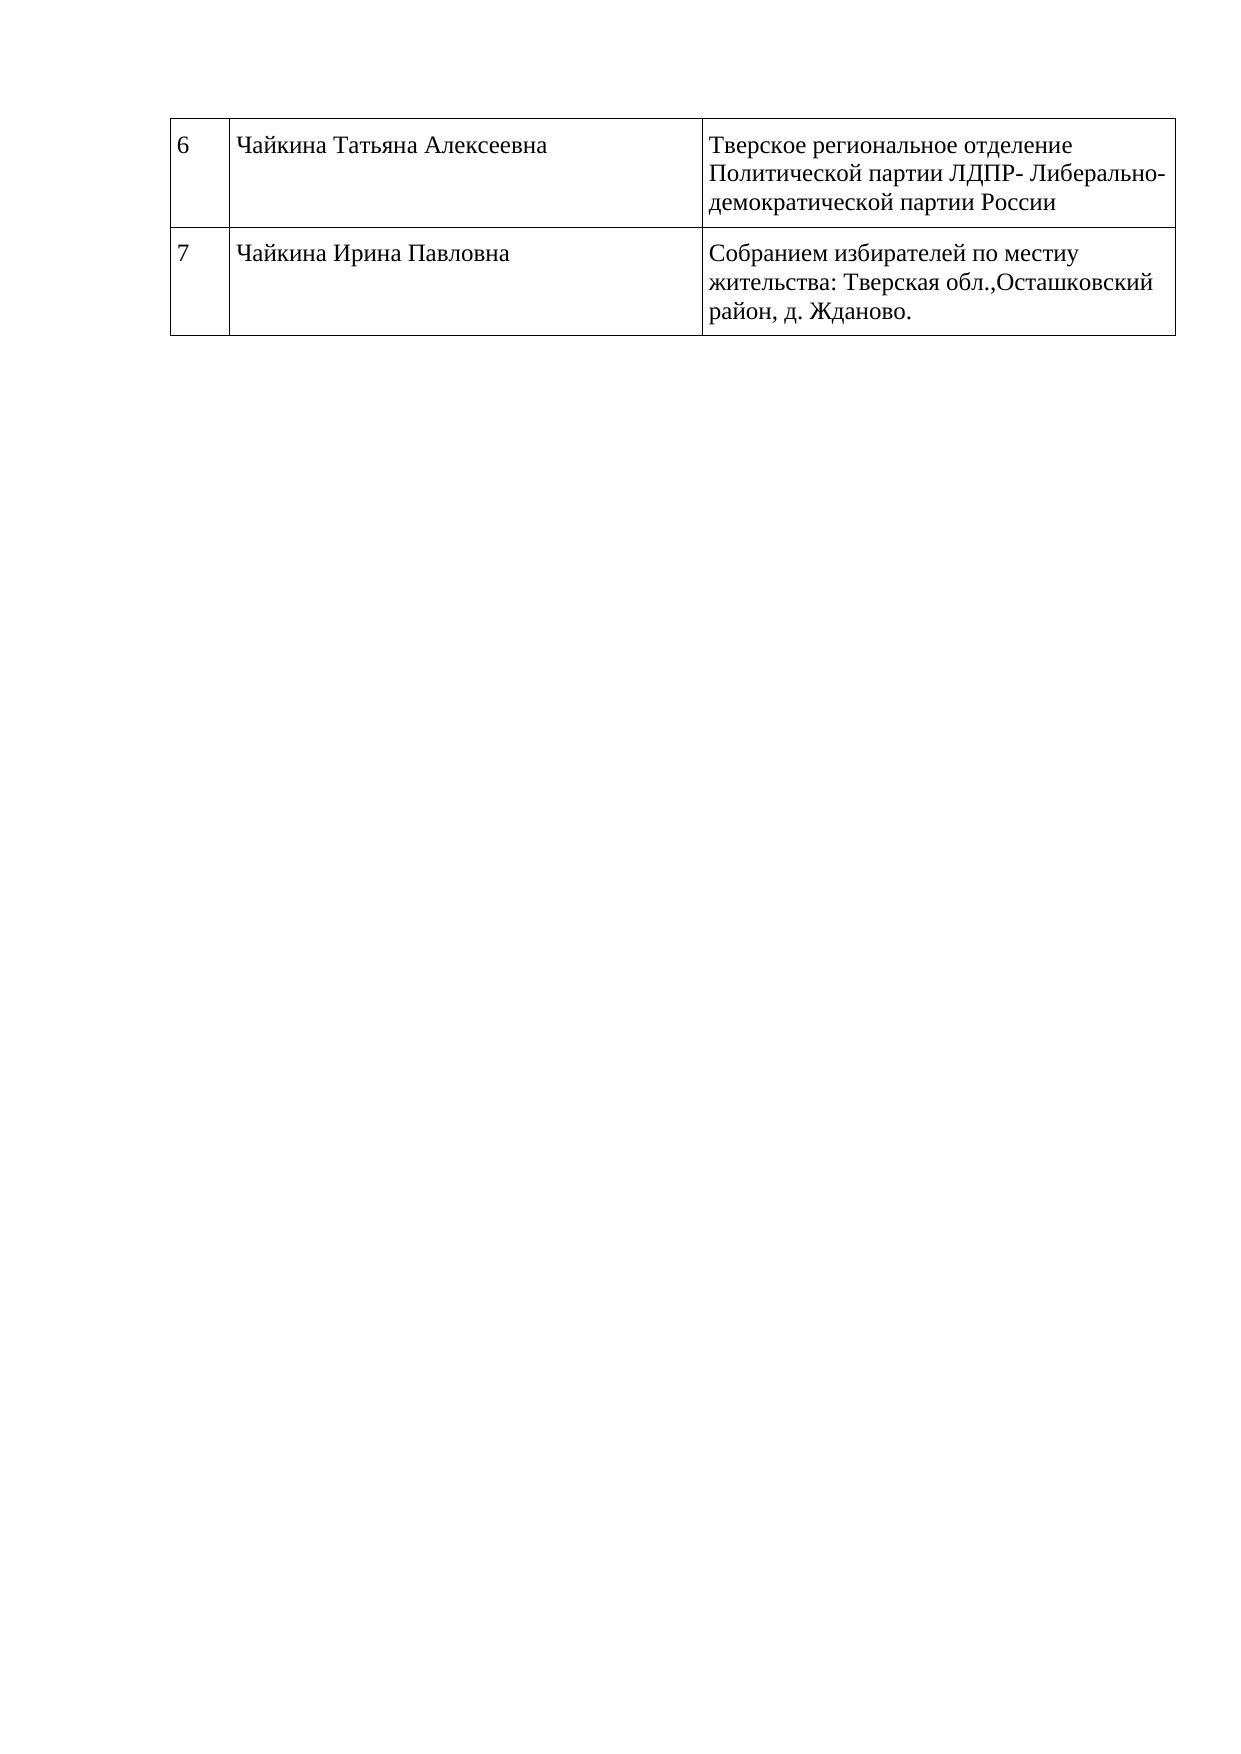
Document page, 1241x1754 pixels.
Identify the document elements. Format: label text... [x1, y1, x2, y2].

table_cell Собранием избирателей по местиу жительства: Тверская обл.,Осташковский район, д. Жданово. [703, 228, 1175, 335]
table_cell 6 [171, 119, 229, 227]
table_cell Чайкина Ирина Павловна [230, 228, 702, 335]
table_cell 7 [171, 228, 229, 335]
table_cell Чайкина Татьяна Алексеевна [230, 119, 702, 227]
table_cell Тверское региональное отделение Политической партии ЛДПР- Либерально-демократической партии России [703, 119, 1175, 227]
